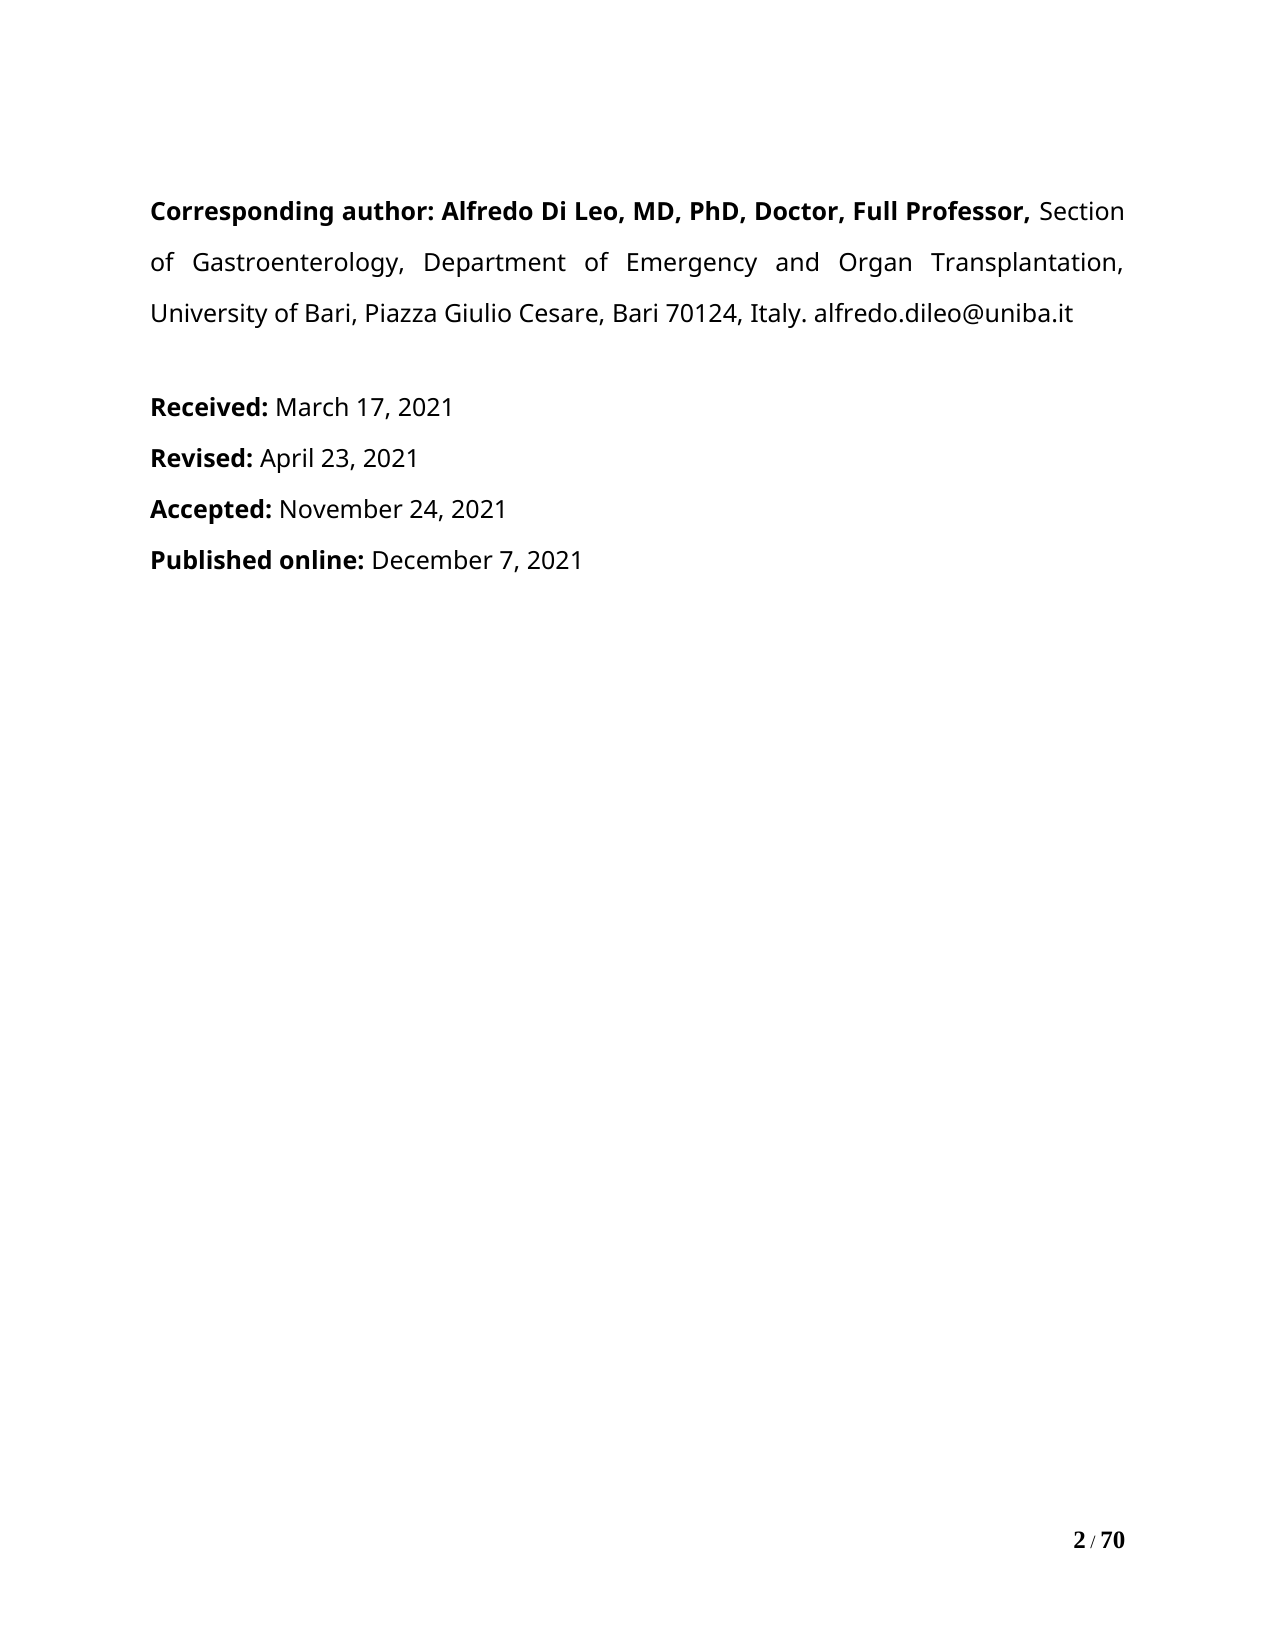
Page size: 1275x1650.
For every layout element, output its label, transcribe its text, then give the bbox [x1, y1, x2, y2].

text Revised: April 23, 2021 [150, 440, 1125, 474]
text Accepted: November 24, 2021 [150, 491, 1125, 526]
text Published online: December 7, 2021 [150, 542, 1125, 577]
text Received: March 17, 2021 [150, 389, 1125, 423]
text Corresponding author: Alfredo Di Leo, MD, PhD, Doctor, Full Professor, Section of Gastroenterology, Department of Emergency and Organ Transplantation, University of Bari, Piazza Giulio Cesare, Bari 70124, Italy. alfredo.dileo@uniba.it [150, 193, 1125, 329]
